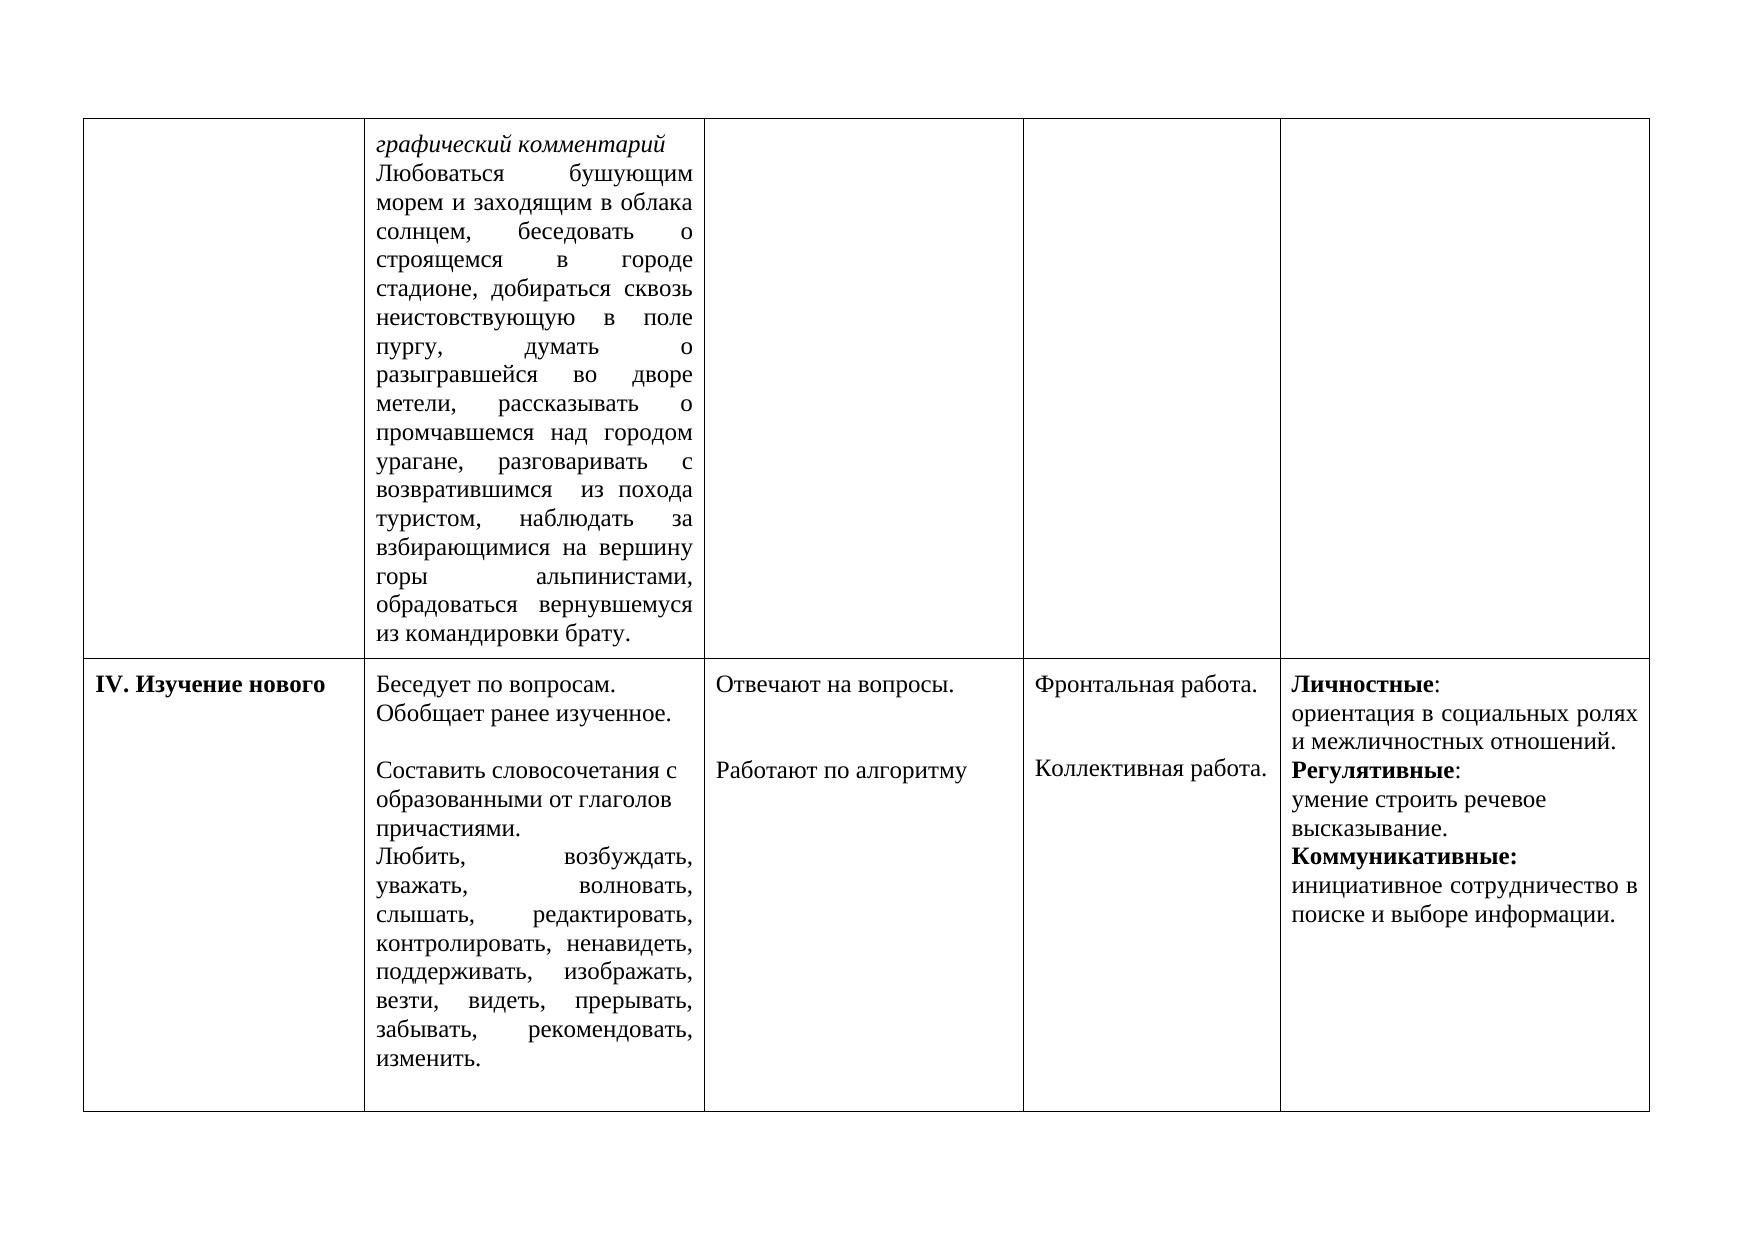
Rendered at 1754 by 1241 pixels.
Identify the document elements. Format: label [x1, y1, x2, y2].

table_cell [365, 119, 704, 657]
table_cell [1281, 119, 1649, 657]
table_cell [1024, 119, 1280, 657]
table_cell [365, 659, 704, 1111]
table_cell [1281, 659, 1649, 1111]
table_cell [705, 119, 1023, 657]
table_cell [1024, 659, 1280, 1111]
table_cell [84, 119, 364, 657]
table_cell [705, 659, 1023, 1111]
table_cell [84, 659, 364, 1111]
